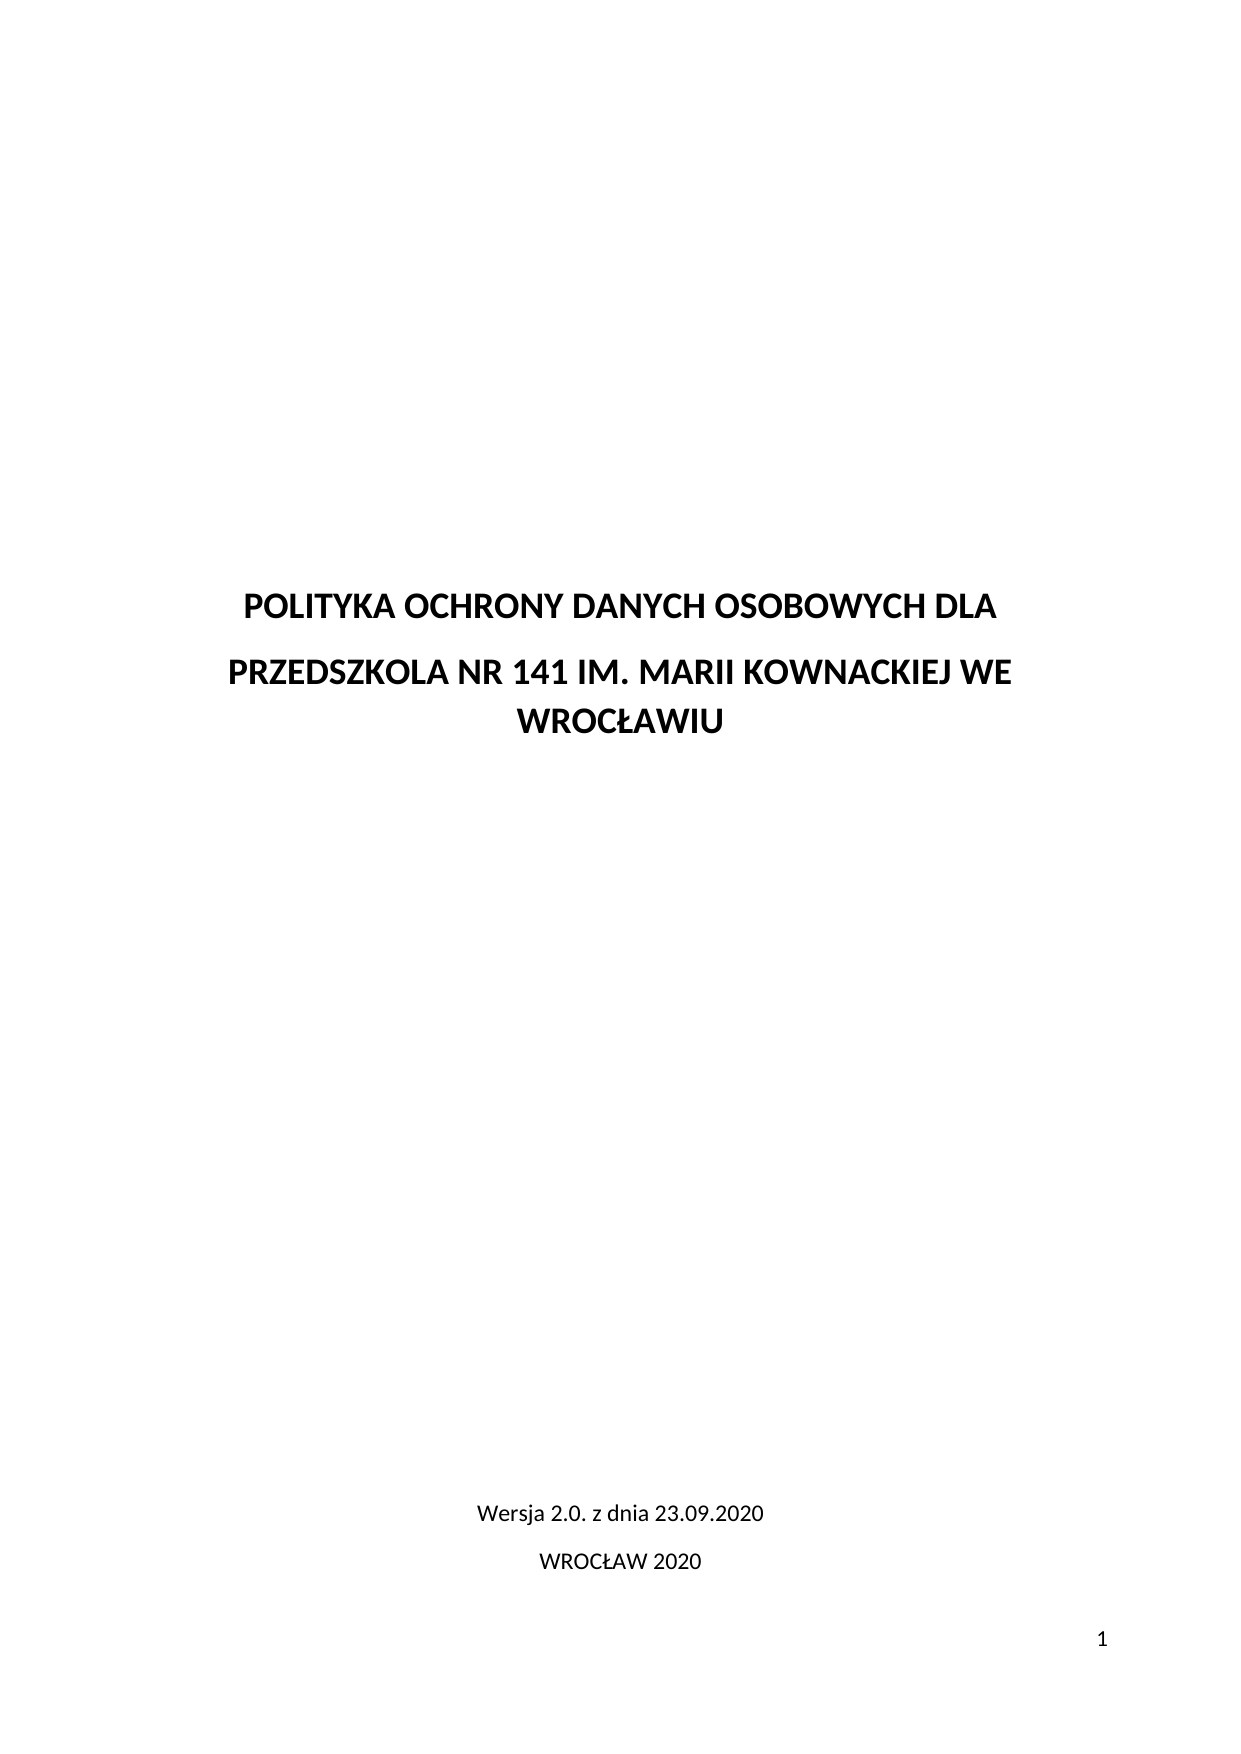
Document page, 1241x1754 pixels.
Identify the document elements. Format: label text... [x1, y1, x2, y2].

text Wersja 2.0. z dnia 23.09.2020 [133, 1498, 1107, 1527]
text POLITYKA OCHRONY DANYCH OSOBOWYCH DLA [133, 582, 1107, 628]
text WROCŁAW 2020 [133, 1546, 1107, 1576]
text PRZEDSZKOLA NR 141 IM. MARII KOWNACKIEJ WE WROCŁAWIU [133, 648, 1107, 743]
